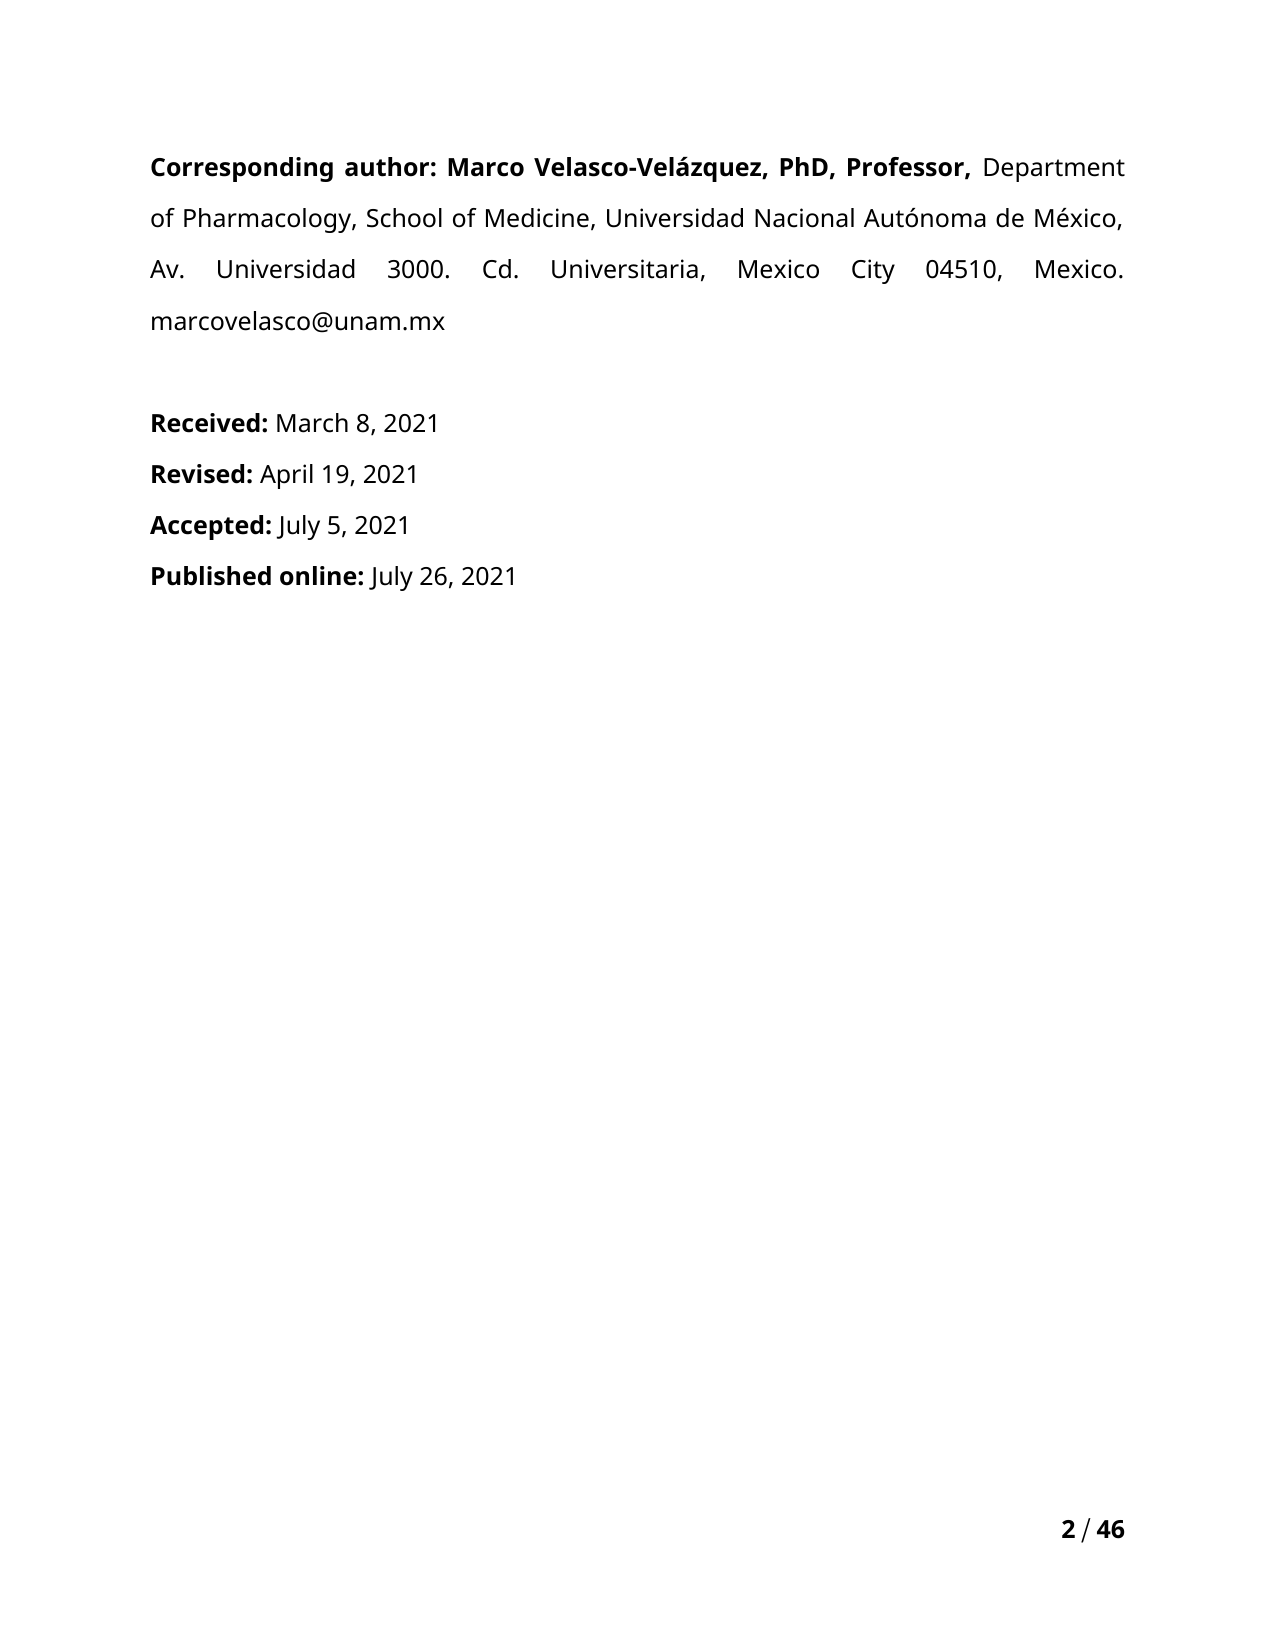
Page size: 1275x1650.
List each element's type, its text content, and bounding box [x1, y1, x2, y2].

text Corresponding author: Marco Velasco-Velázquez, PhD, Professor, Department of Pharmacology, School of Medicine, Universidad Nacional Autónoma de México, Av. Universidad 3000. Cd. Universitaria, Mexico City 04510, Mexico. marcovelasco@unam.mx [150, 150, 1125, 337]
text Published online: July 26, 2021 [150, 558, 1125, 592]
text Accepted: July 5, 2021 [150, 507, 1125, 541]
text Received: March 8, 2021 [150, 405, 1125, 439]
text Revised: April 19, 2021 [150, 456, 1125, 490]
